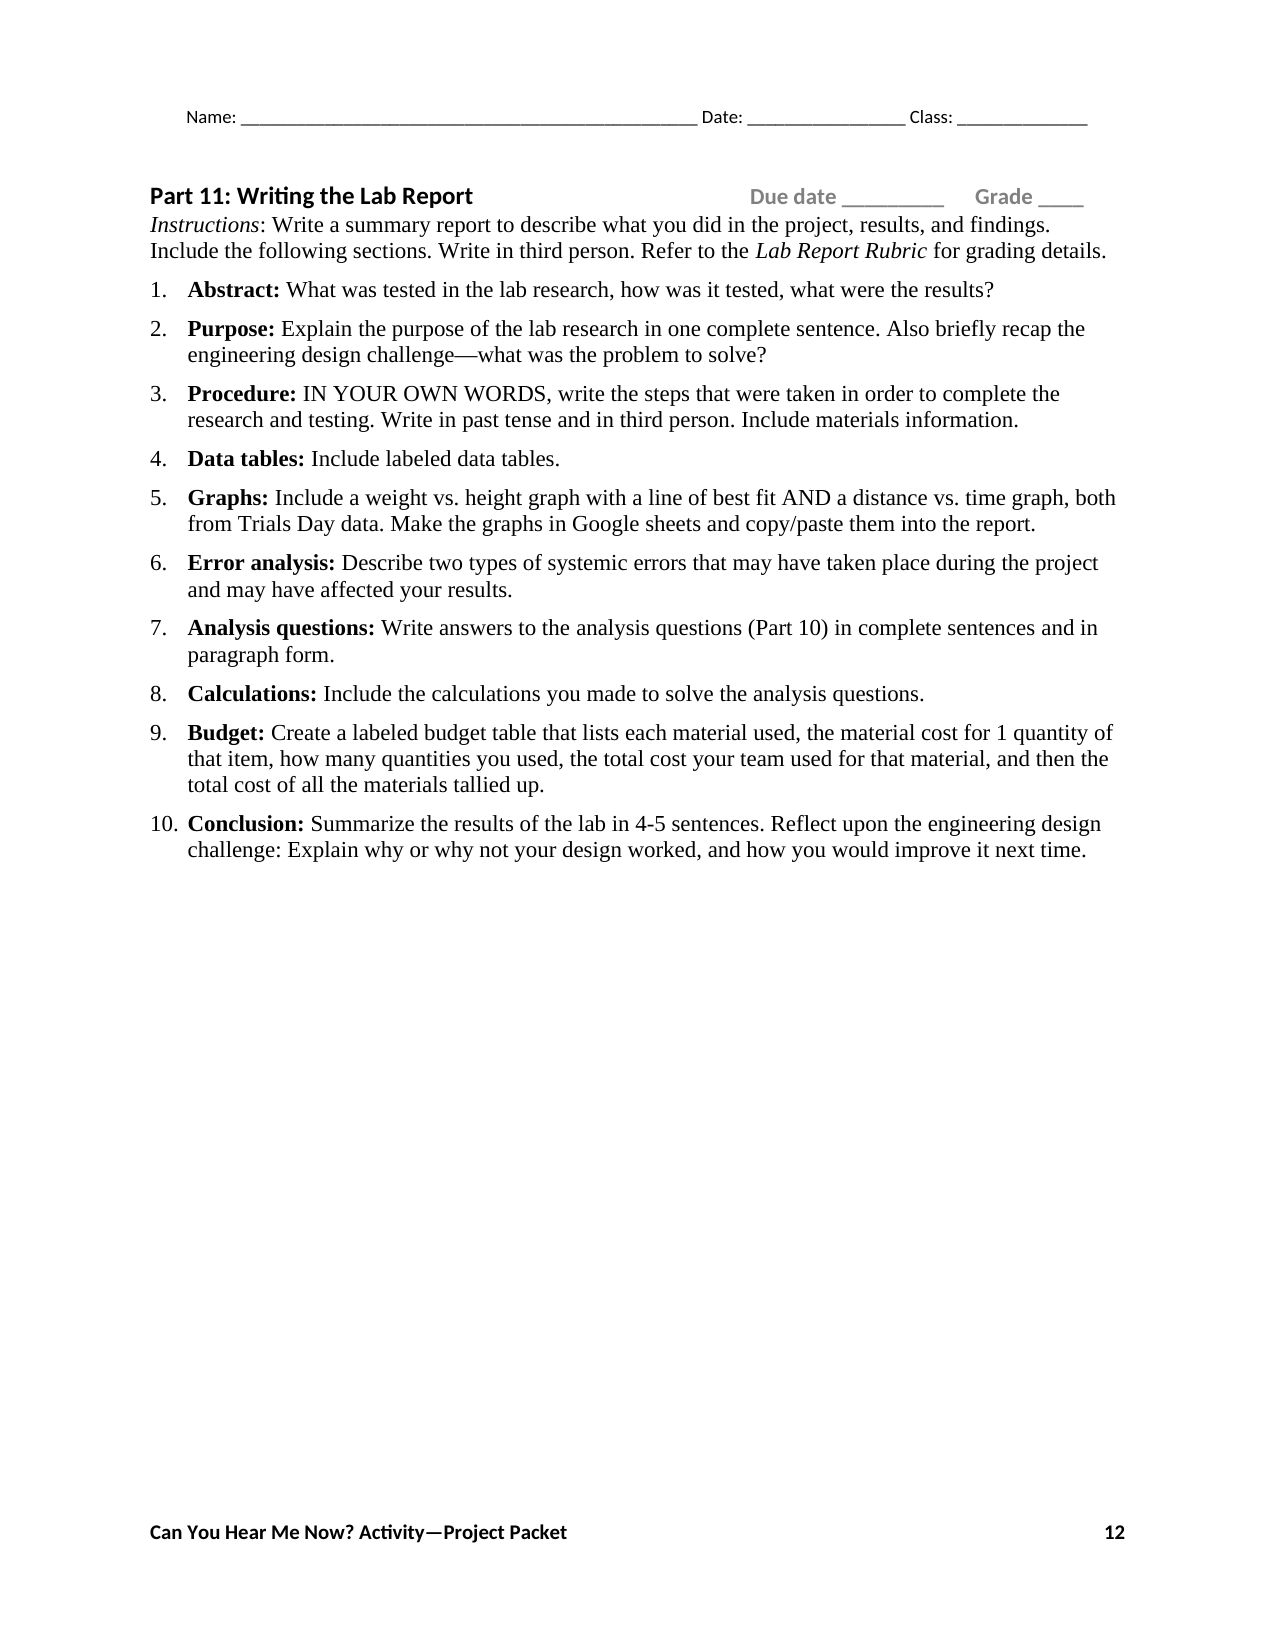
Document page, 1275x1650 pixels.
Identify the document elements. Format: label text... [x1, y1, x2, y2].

text Instructions: Write a summary report to describe what you did in the project, results, and findings. Include the following sections. Write in third person. Refer to the Lab Report Rubric for grading details. [150, 211, 1125, 263]
list Purpose: Explain the purpose of the lab research in one complete sentence. Also briefly recap the engineering design challenge—what was the problem to solve? [150, 315, 1125, 367]
list Abstract: What was tested in the lab research, how was it tested, what were the results? [150, 276, 1125, 302]
list Graphs: Include a weight vs. height graph with a line of best fit AND a distance vs. time graph, both from Trials Day data. Make the graphs in Google sheets and copy/paste them into the report. [150, 484, 1125, 537]
list Budget: Create a labeled budget table that lists each material used, the material cost for 1 quantity of that item, how many quantities you used, the total cost your team used for that material, and then the total cost of all the materials tallied up. [150, 718, 1125, 798]
list Data tables: Include labeled data tables. [150, 445, 1125, 472]
list Conclusion: Summarize the results of the lab in 4-5 sentences. Reflect upon the engineering design challenge: Explain why or why not your design worked, and how you would improve it next time. [150, 810, 1125, 863]
list Procedure: IN YOUR OWN WORDS, write the steps that were taken in order to complete the research and testing. Write in past tense and in third person. Include materials information. [150, 380, 1125, 433]
list Calculations: Include the calculations you made to solve the analysis questions. [150, 680, 1125, 706]
list Analysis questions: Write answers to the analysis questions (Part 10) in complete sentences and in paragraph form. [150, 614, 1125, 667]
list Error analysis: Describe two types of systemic errors that may have taken place during the project and may have affected your results. [150, 549, 1125, 602]
text Part 11: Writing the Lab Report Due date _________ Grade ____ [150, 180, 1125, 211]
